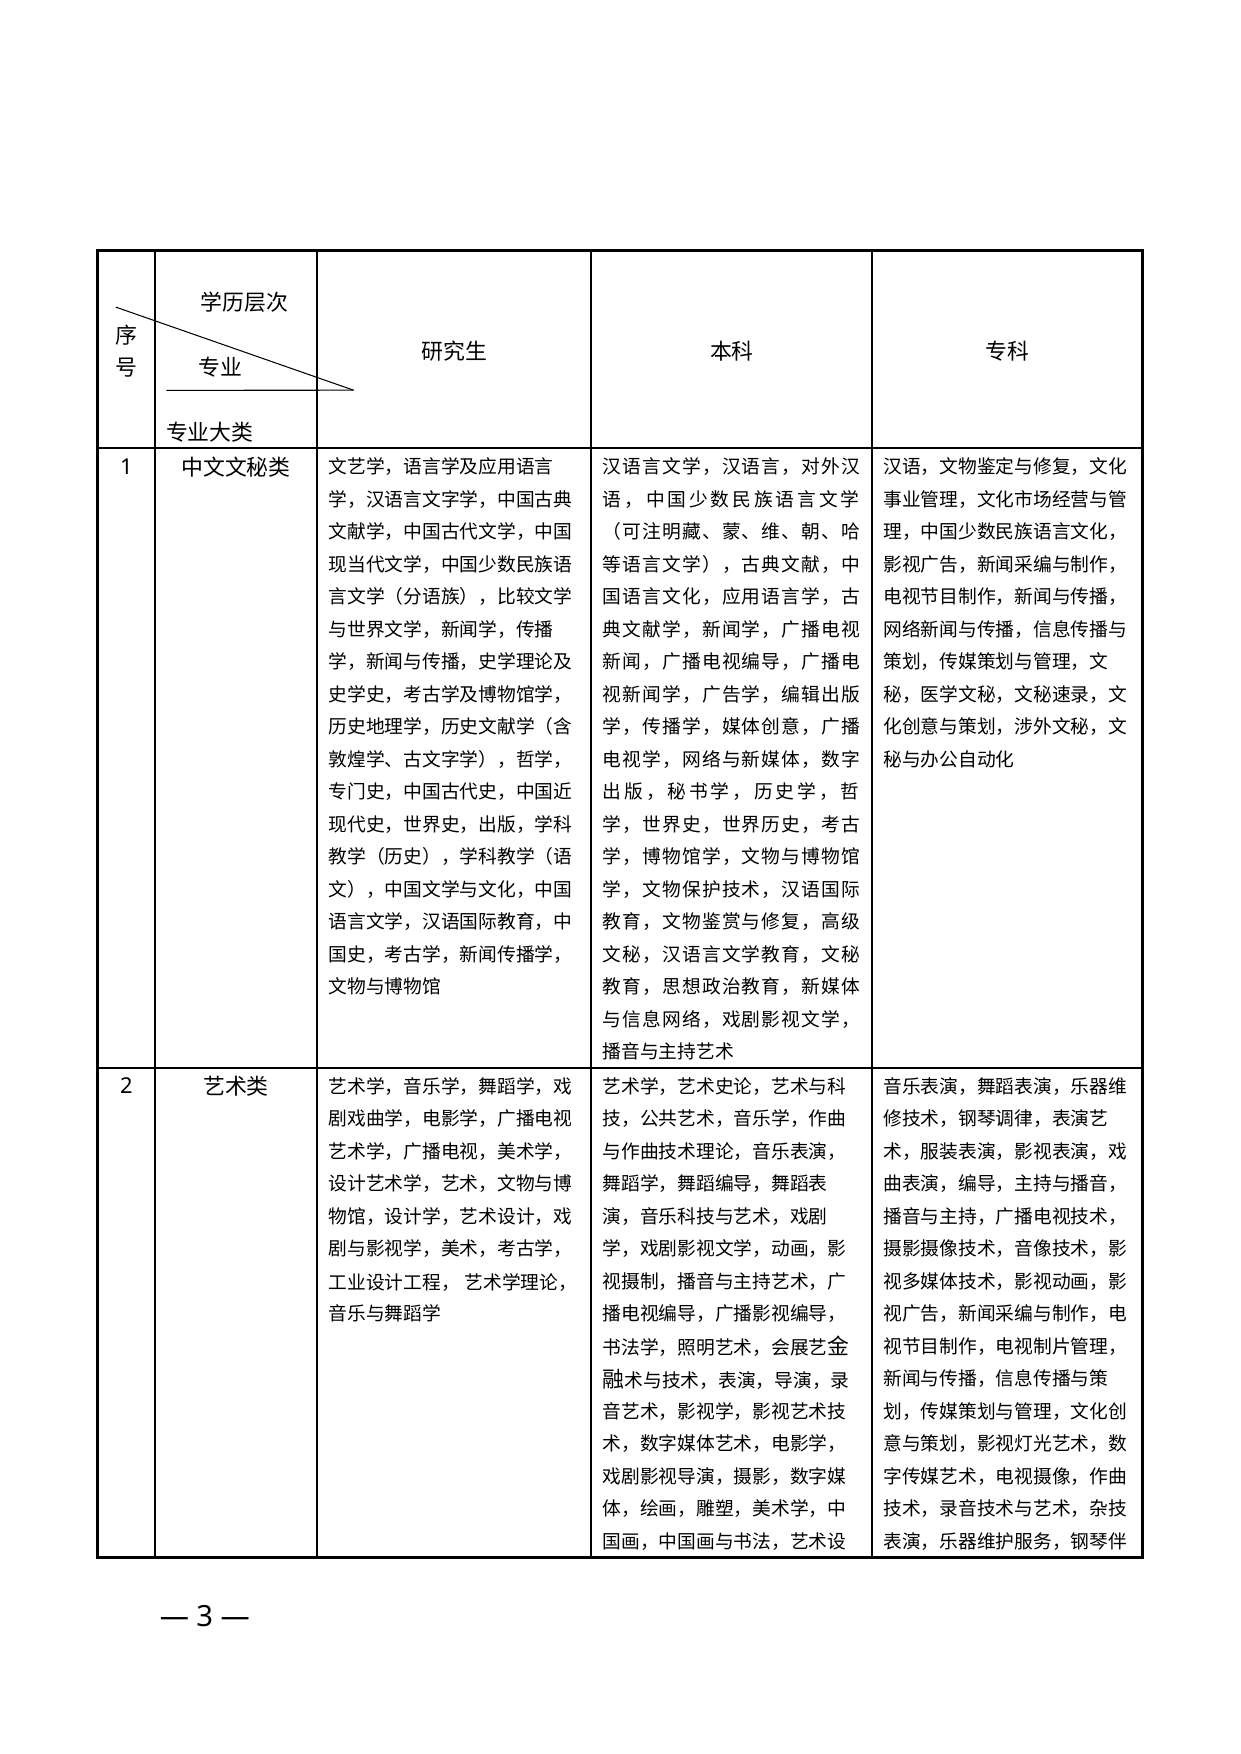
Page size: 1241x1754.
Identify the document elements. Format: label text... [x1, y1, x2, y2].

table_header 本科 [592, 252, 871, 447]
table_header 序号 [99, 252, 154, 447]
table_header 研究生 [318, 252, 590, 447]
table_cell 文艺学，语言学及应用语言学，汉语言文字学，中国古典文献学，中国古代文学，中国现当代文学，中国少数民族语言文学（分语族），比较文学与世界文学，新闻学，传播学，新闻与传播，史学理论及史学史，考古学及博物馆学，历史地理学，历史文献学（含敦煌学、古文字学），哲学，专门史，中国古代史，中国近现代史，世界史，出版，学科教学（历史），学科教学（语文），中国文学与文化，中国语言文学，汉语国际教育，中国史，考古学，新闻传播学，文物与博物馆 [318, 449, 590, 1067]
table_cell 1 [99, 449, 154, 1067]
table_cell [873, 1069, 1141, 1556]
table_header 专科 [873, 252, 1141, 447]
table_cell 艺术类 [156, 1069, 316, 1556]
table_cell 汉语言文学，汉语言，对外汉语，中国少数民族语言文学（可注明藏、蒙、维、朝、哈等语言文学），古典文献，中国语言文化，应用语言学，古典文献学，新闻学，广播电视新闻，广播电视编导，广播电视新闻学，广告学，编辑出版学，传播学，媒体创意，广播电视学，网络与新媒体，数字出版，秘书学，历史学，哲学，世界史，世界历史，考古学，博物馆学，文物与博物馆学，文物保护技术，汉语国际教育，文物鉴赏与修复，高级文秘，汉语言文学教育，文秘教育，思想政治教育，新媒体与信息网络，戏剧影视文学，播音与主持艺术 [592, 449, 871, 1067]
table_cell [318, 1069, 590, 1556]
table_header 学历层次 专业 专业大类 [156, 252, 316, 447]
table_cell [592, 1069, 871, 1556]
table_cell 汉语，文物鉴定与修复，文化事业管理，文化市场经营与管理，中国少数民族语言文化，影视广告，新闻采编与制作，电视节目制作，新闻与传播，网络新闻与传播，信息传播与策划，传媒策划与管理，文秘，医学文秘，文秘速录，文化创意与策划，涉外文秘，文秘与办公自动化 [873, 449, 1141, 1067]
table_cell 2 [99, 1069, 154, 1556]
table_cell 中文文秘类 [156, 449, 316, 1067]
